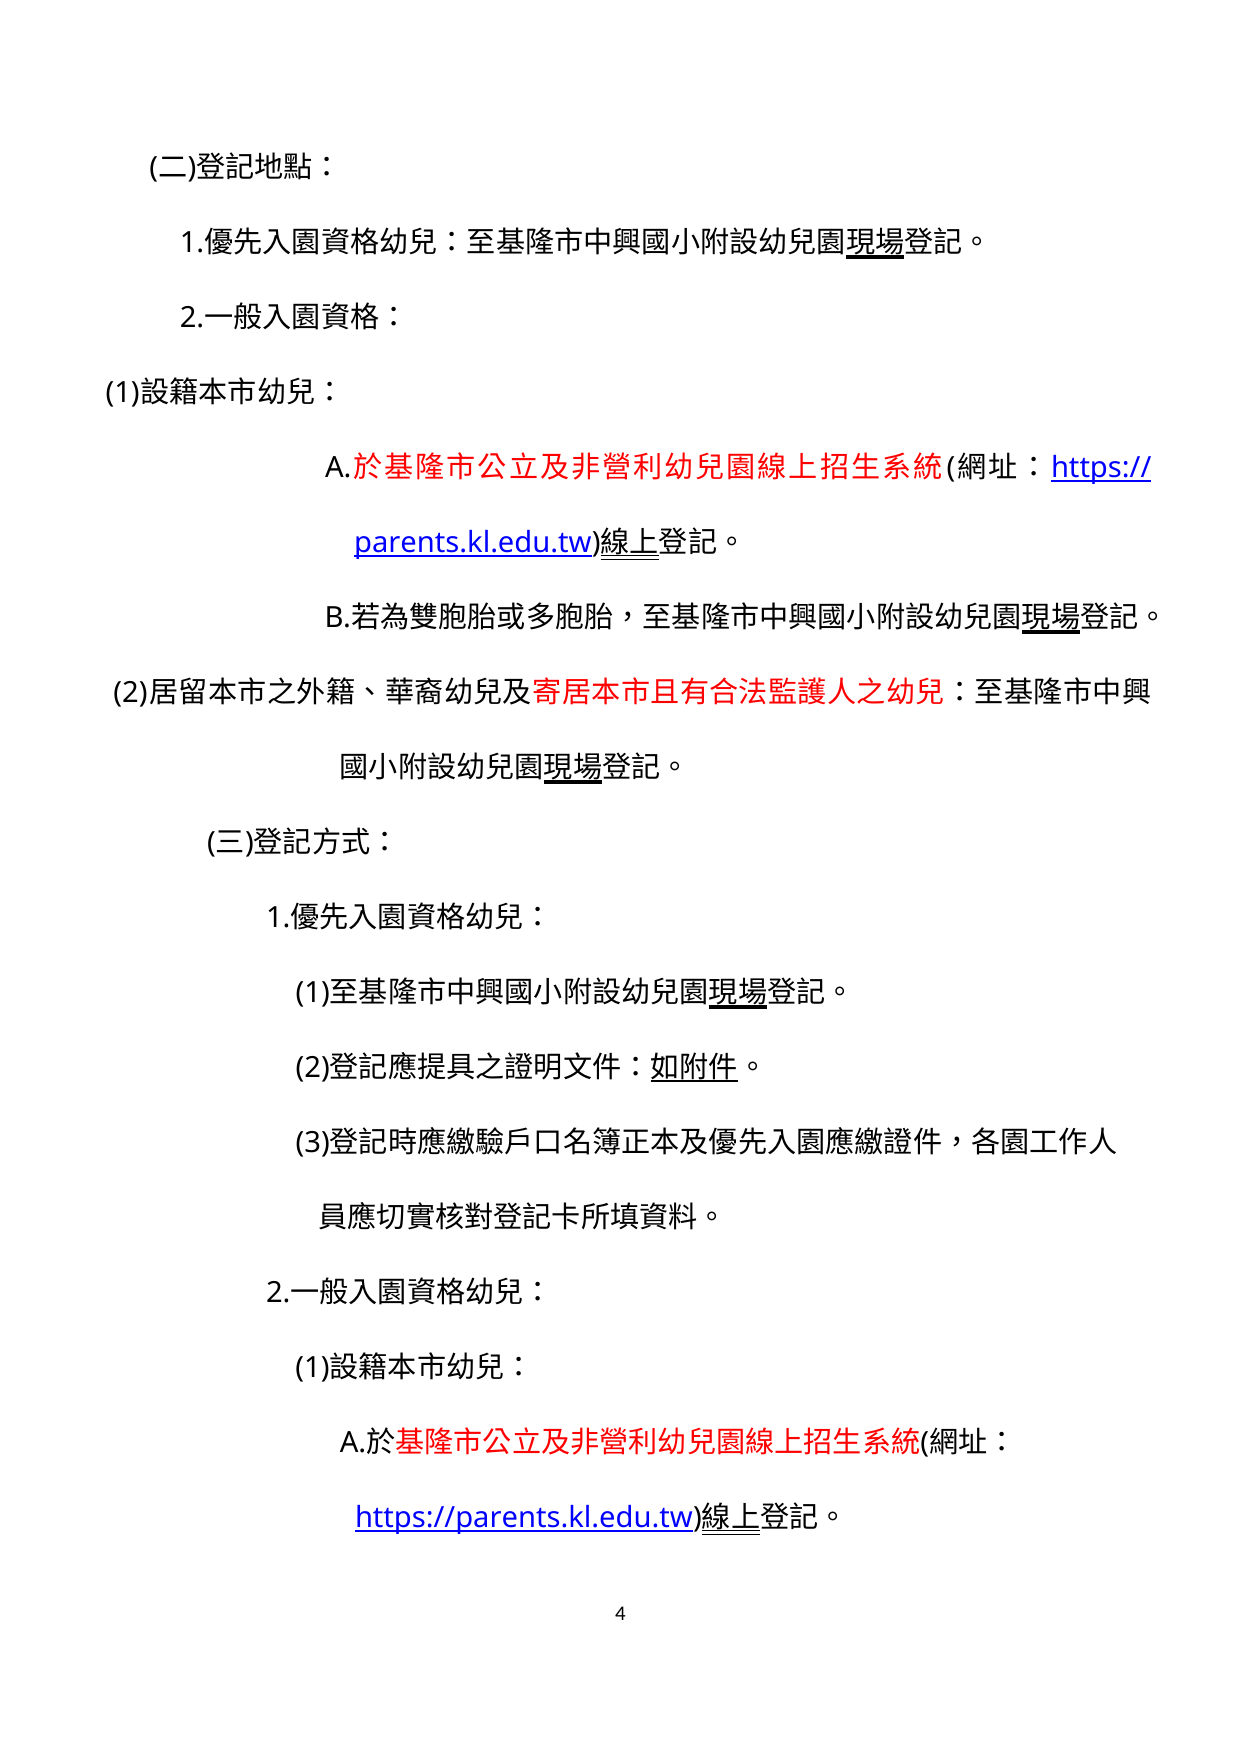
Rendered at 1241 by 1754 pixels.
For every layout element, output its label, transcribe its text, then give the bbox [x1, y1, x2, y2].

text (1)設籍本市幼兒： [0, 353, 1152, 428]
text 1.優先入園資格幼兒：至基隆市中興國小附設幼兒園現場登記。 [89, 203, 1152, 278]
text (三)登記方式： [89, 803, 1152, 878]
text 2.一般入園資格： [89, 278, 1152, 353]
text B.若為雙胞胎或多胞胎，至基隆市中興國小附設幼兒園現場登記。 [89, 578, 1152, 653]
text A.於基隆市公立及非營利幼兒園線上招生系統(網址：https://parents.kl.edu.tw)線上登記。 [325, 428, 1152, 578]
text (二)登記地點： [89, 128, 1152, 203]
text (1)至基隆市中興國小附設幼兒園現場登記。 [266, 953, 1152, 1028]
text (1)設籍本市幼兒： [89, 1328, 1152, 1403]
text (2)登記應提具之證明文件：如附件。 [266, 1028, 1152, 1103]
text https://parents.kl.edu.tw)線上登記。 [89, 1478, 1152, 1553]
text (2)居留本市之外籍、華裔幼兒及寄居本市且有合法監護人之幼兒：至基隆市中興國小附設幼兒園現場登記。 [0, 653, 1152, 803]
text 員應切實核對登記卡所填資料。 [266, 1178, 1152, 1253]
text 1.優先入園資格幼兒： [89, 878, 1152, 953]
text (3)登記時應繳驗戶口名簿正本及優先入園應繳證件，各園工作人 [266, 1103, 1152, 1178]
text A.於基隆市公立及非營利幼兒園線上招生系統(網址： [89, 1403, 1152, 1478]
text 2.一般入園資格幼兒： [89, 1253, 1152, 1328]
